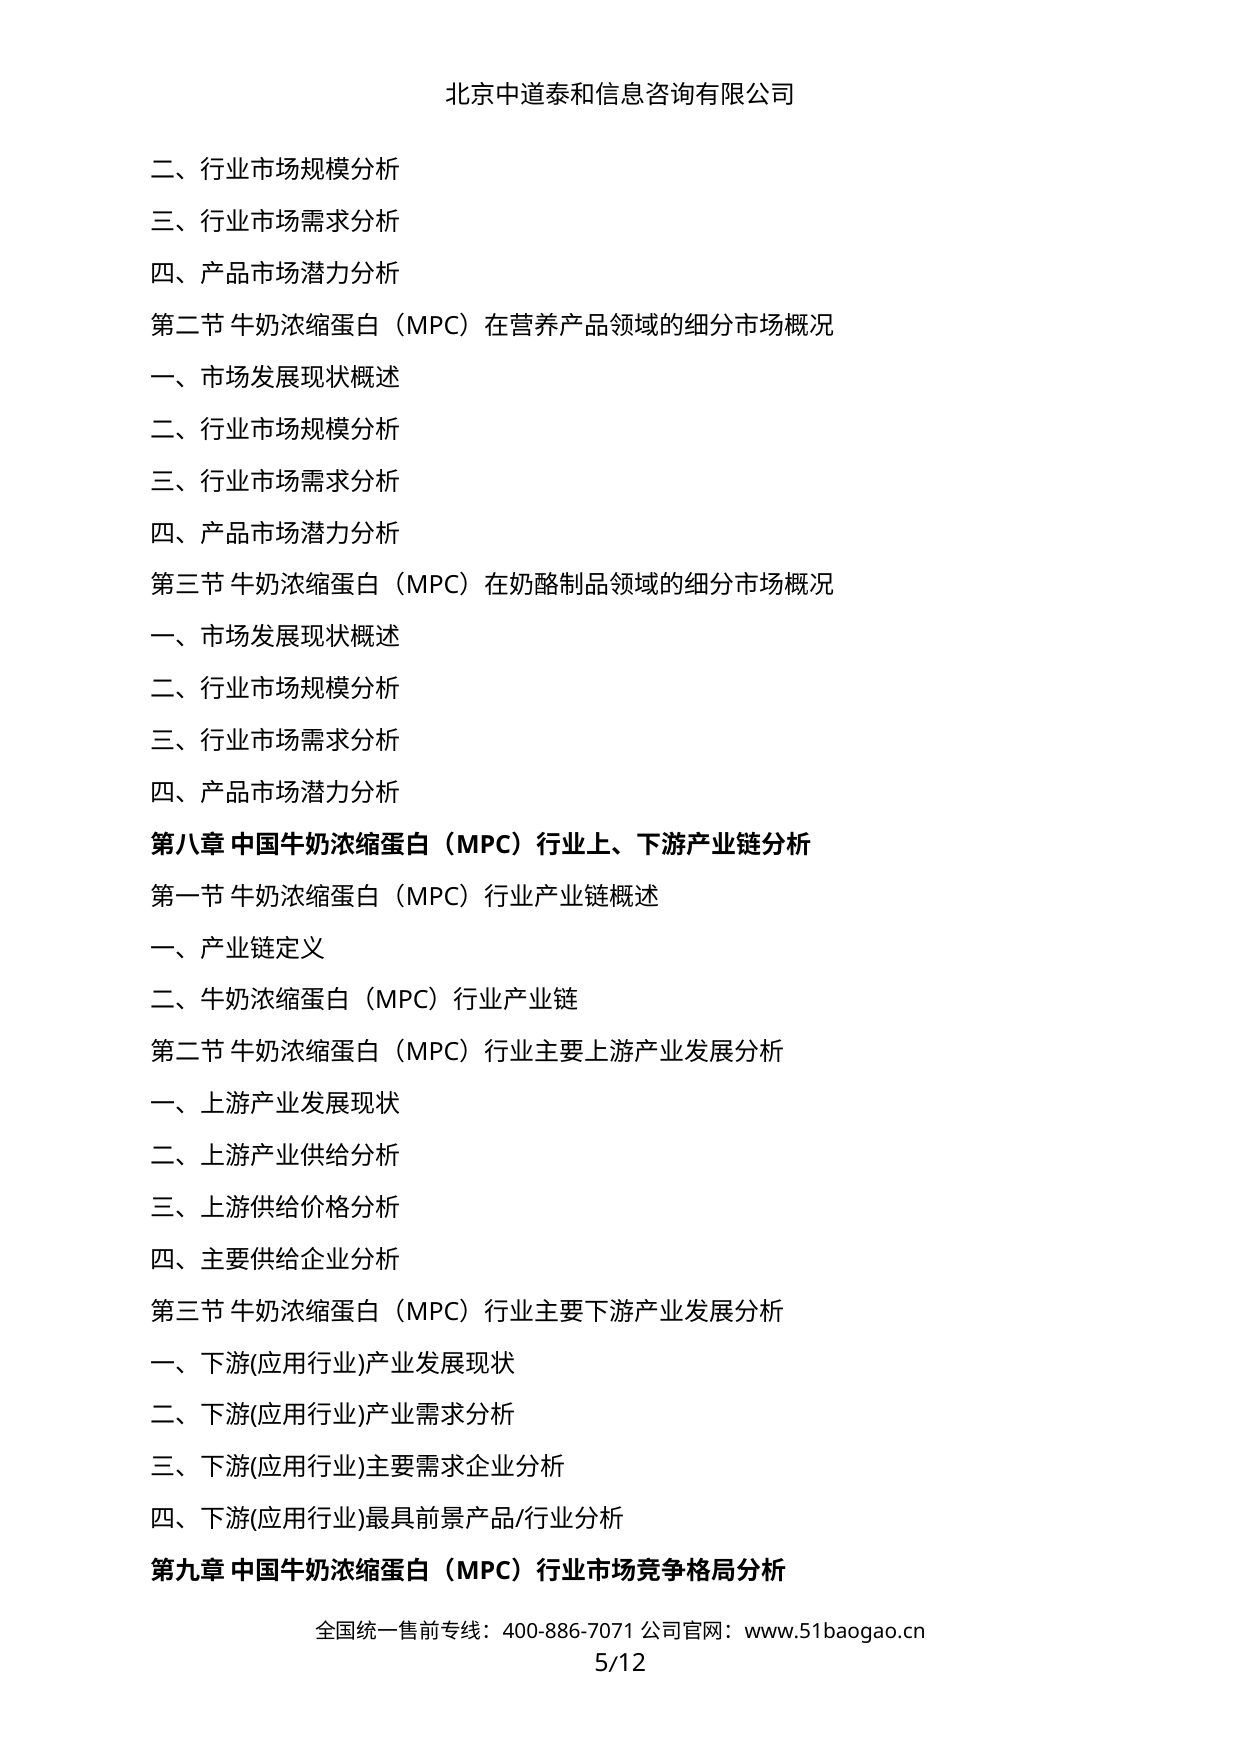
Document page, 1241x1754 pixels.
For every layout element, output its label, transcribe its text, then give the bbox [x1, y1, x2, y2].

text 二、上游产业供给分析 [150, 1136, 1090, 1172]
text 二、行业市场规模分析 [150, 669, 1090, 705]
text 第九章 中国牛奶浓缩蛋白（MPC）行业市场竞争格局分析 [150, 1551, 1090, 1587]
text 三、行业市场需求分析 [150, 461, 1090, 497]
text 第一节 牛奶浓缩蛋白（MPC）行业产业链概述 [150, 876, 1090, 912]
text 四、主要供给企业分析 [150, 1239, 1090, 1276]
text 第二节 牛奶浓缩蛋白（MPC）在营养产品领域的细分市场概况 [150, 306, 1090, 342]
text 第八章 中国牛奶浓缩蛋白（MPC）行业上、下游产业链分析 [150, 824, 1090, 861]
text 第三节 牛奶浓缩蛋白（MPC）在奶酪制品领域的细分市场概况 [150, 565, 1090, 601]
text 三、下游(应用行业)主要需求企业分析 [150, 1447, 1090, 1483]
text 二、下游(应用行业)产业需求分析 [150, 1395, 1090, 1431]
text 一、下游(应用行业)产业发展现状 [150, 1343, 1090, 1379]
text 三、上游供给价格分析 [150, 1187, 1090, 1224]
text 三、行业市场需求分析 [150, 202, 1090, 238]
text 二、行业市场规模分析 [150, 409, 1090, 446]
text 二、行业市场规模分析 [150, 150, 1090, 186]
text 四、产品市场潜力分析 [150, 772, 1090, 809]
text 第二节 牛奶浓缩蛋白（MPC）行业主要上游产业发展分析 [150, 1032, 1090, 1068]
text 四、产品市场潜力分析 [150, 254, 1090, 290]
text 一、市场发展现状概述 [150, 357, 1090, 394]
text 第三节 牛奶浓缩蛋白（MPC）行业主要下游产业发展分析 [150, 1291, 1090, 1327]
text 四、产品市场潜力分析 [150, 513, 1090, 549]
text 一、市场发展现状概述 [150, 617, 1090, 653]
text 三、行业市场需求分析 [150, 721, 1090, 757]
text 一、产业链定义 [150, 928, 1090, 964]
text 一、上游产业发展现状 [150, 1084, 1090, 1120]
text 四、下游(应用行业)最具前景产品/行业分析 [150, 1499, 1090, 1535]
text 二、牛奶浓缩蛋白（MPC）行业产业链 [150, 980, 1090, 1016]
